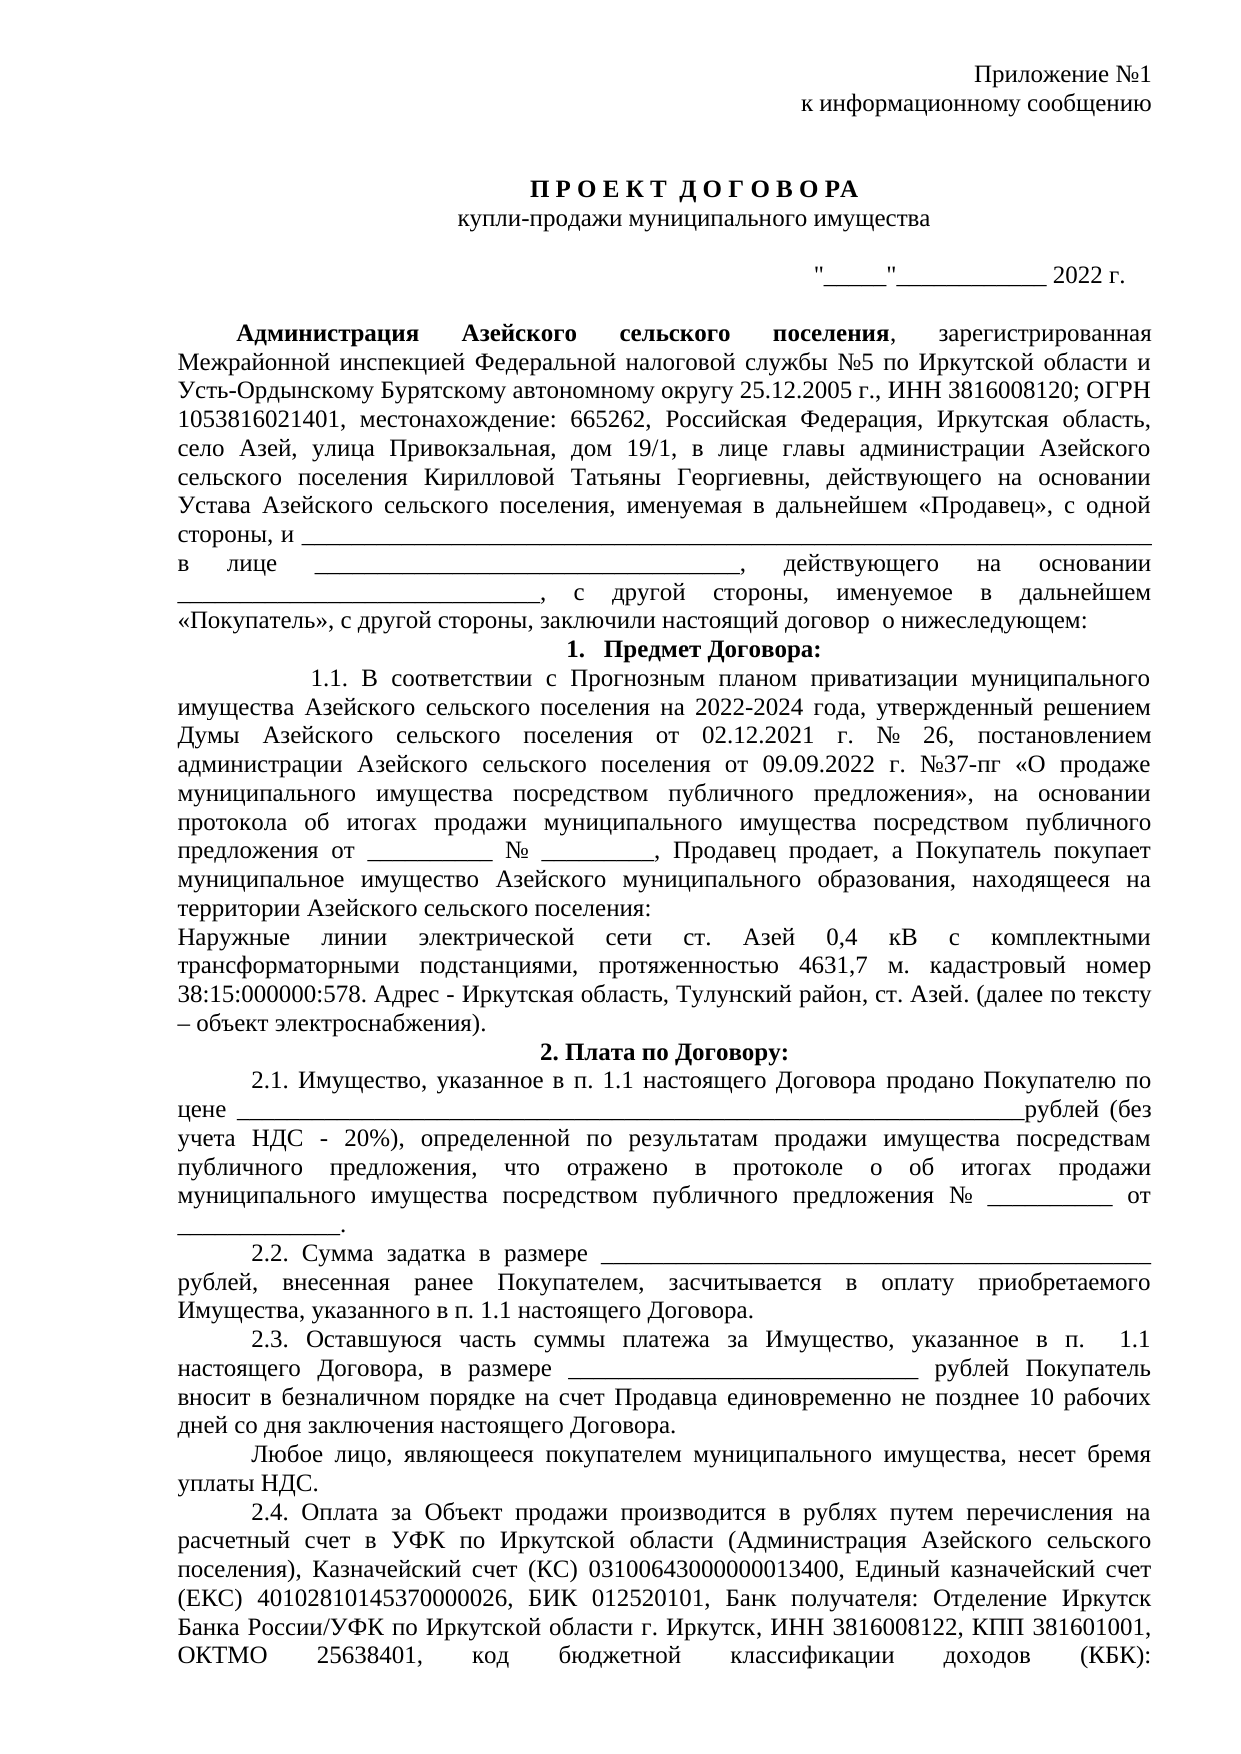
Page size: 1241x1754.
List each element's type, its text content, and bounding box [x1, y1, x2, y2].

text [177, 1497, 1152, 1669]
text Наружные линии электрической сети ст. Азей 0,4 кВ с комплектными трансформаторными подстанциями, протяженностью 4631,7 м. кадастровый номер 38:15:000000:578. Адрес - Иркутская область, Тулунский район, ст. Азей. (далее по тексту – объект электроснабжения). [177, 922, 1152, 1037]
list Предмет Договора: [236, 634, 1152, 663]
text Любое лицо, являющееся покупателем муниципального имущества, несет бремя уплаты НДС. [177, 1439, 1152, 1497]
text к информационному сообщению [177, 88, 1152, 117]
text "_____"____________ 2022 г. [177, 260, 1152, 289]
text П Р О Е К Т Д О Г О В О РА [177, 174, 1152, 203]
text 2. Плата по Договору: [177, 1037, 1152, 1065]
text Администрация Азейского сельского поселения, зарегистрированная Межрайонной инспекцией Федеральной налоговой службы №5 по Иркутской области и Усть-Ордынскому Бурятскому автономному округу 25.12.2005 г., ИНН 3816008120; ОГРН 1053816021401, местонахождение: 665262, Российская Федерация, Иркутская область, село Азей, улица Привокзальная, дом 19/1, в лице главы администрации Азейского сельского поселения Кирилловой Татьяны Георгиевны, действующего на основании Устава Азейского сельского поселения, именуемая в дальнейшем «Продавец», с одной стороны, и ____________________________________________________________________ в лице __________________________________, действующего на основании _____________________________, с другой стороны, именуемое в дальнейшем «Покупатель», с другой стороны, заключили настоящий договор о нижеследующем: [177, 318, 1152, 634]
text 2.1. Имущество, указанное в п. 1.1 настоящего Договора продано Покупателю по цене _______________________________________________________________рублей (без учета НДС - 20%), определенной по результатам продажи имущества посредствам публичного предложения, что отражено в протоколе о об итогах продажи муниципального имущества посредством публичного предложения № __________ от _____________. [177, 1065, 1152, 1238]
text Приложение №1 [177, 59, 1152, 88]
text 2.3. Оставшуюся часть суммы платежа за Имущество, указанное в п. 1.1 настоящего Договора, в размере ____________________________ рублей Покупатель вносит в безналичном порядке на счет Продавца единовременно не позднее 10 рабочих дней со дня заключения настоящего Договора. [177, 1324, 1152, 1439]
text 1.1. В соответствии с Прогнозным планом приватизации муниципального имущества Азейского сельского поселения на 2022-2024 года, утвержденный решением Думы Азейского сельского поселения от 02.12.2021 г. № 26, постановлением администрации Азейского сельского поселения от 09.09.2022 г. №37-пг «О продаже муниципального имущества посредством публичного предложения», на основании протокола об итогах продажи муниципального имущества посредством публичного предложения от __________ № _________, Продавец продает, а Покупатель покупает муниципальное имущество Азейского муниципального образования, находящееся на территории Азейского сельского поселения: [177, 692, 1152, 922]
text купли-продажи муниципального имущества [177, 203, 1152, 232]
text 2.2. Сумма задатка в размере ____________________________________________ рублей, внесенная ранее Покупателем, засчитывается в оплату приобретаемого Имущества, указанного в п. 1.1 настоящего Договора. [177, 1238, 1152, 1324]
